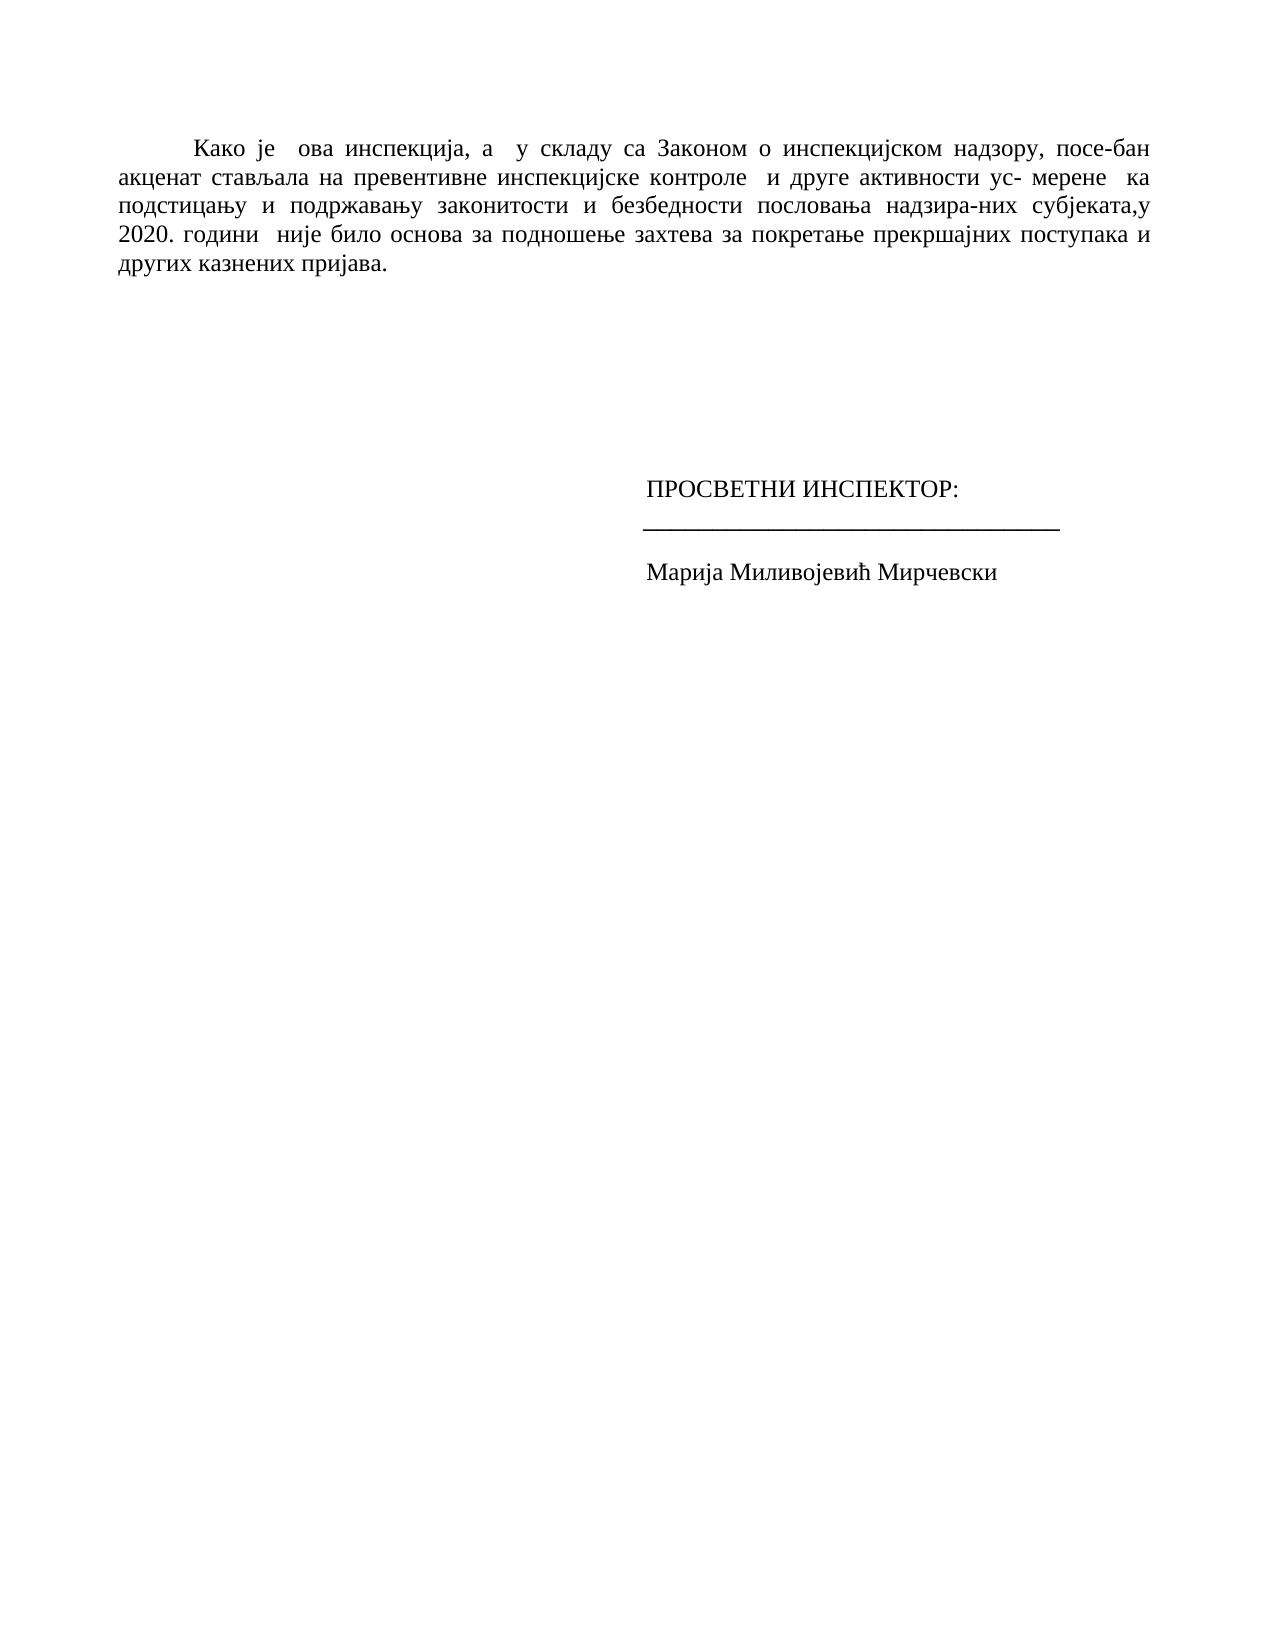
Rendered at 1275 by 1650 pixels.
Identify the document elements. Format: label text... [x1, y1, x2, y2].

text Како је ова инспекција, а у складу са Законом о инспекцијском надзору, посе-бан акценат стављала на превентивне инспекцијске контроле и друге активности ус- мерене ка подстицању и подржавању законитости и безбедности пословања надзира-них субјеката,у 2020. години није било основа за подношење захтева за покретање прекршајних поступака и других казнених пријава. [118, 133, 1152, 277]
text Марија Миливојевић Мирчевски [118, 557, 1152, 586]
text ______________________________ [118, 503, 1152, 532]
text ПРОСВЕТНИ ИНСПЕКТОР: [118, 474, 1152, 503]
